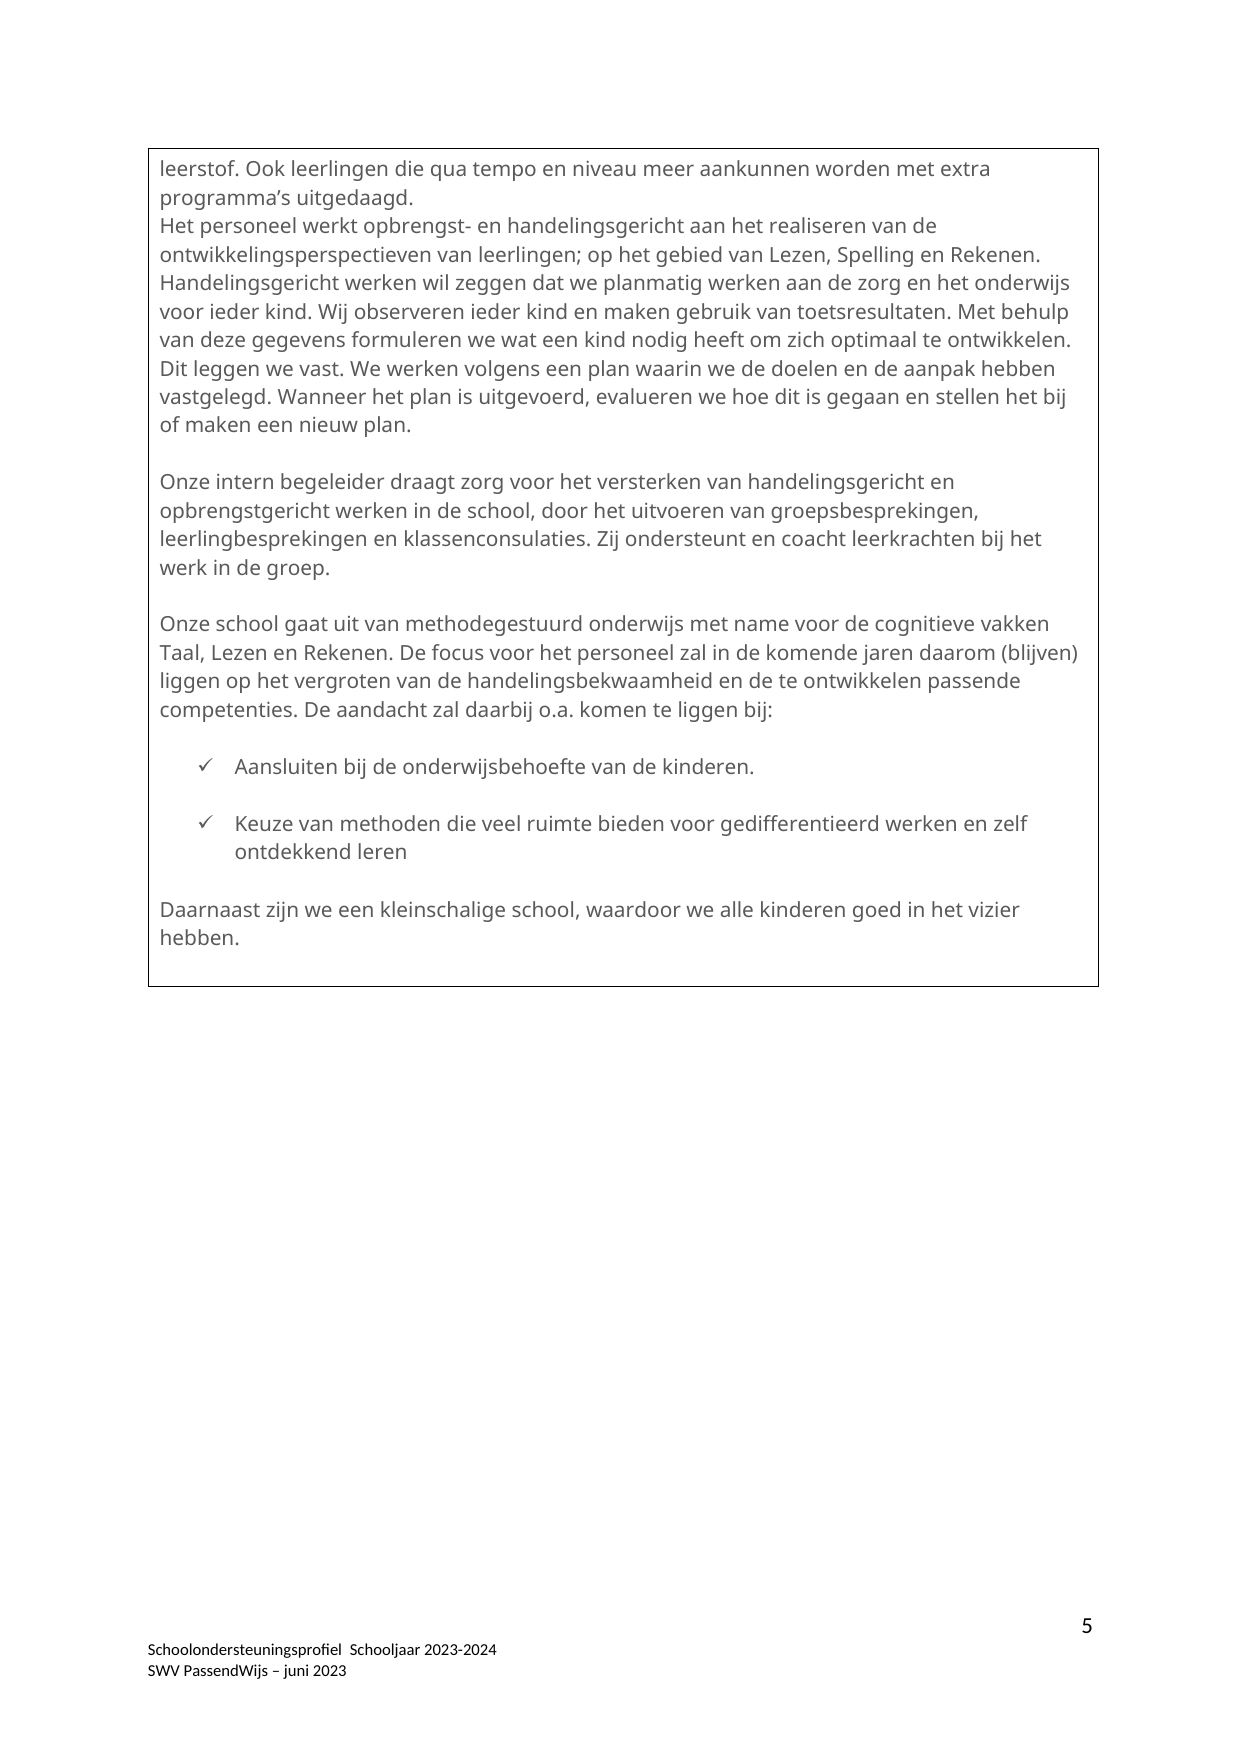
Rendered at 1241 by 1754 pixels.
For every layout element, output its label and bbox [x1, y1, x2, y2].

table_cell [149, 149, 1098, 986]
